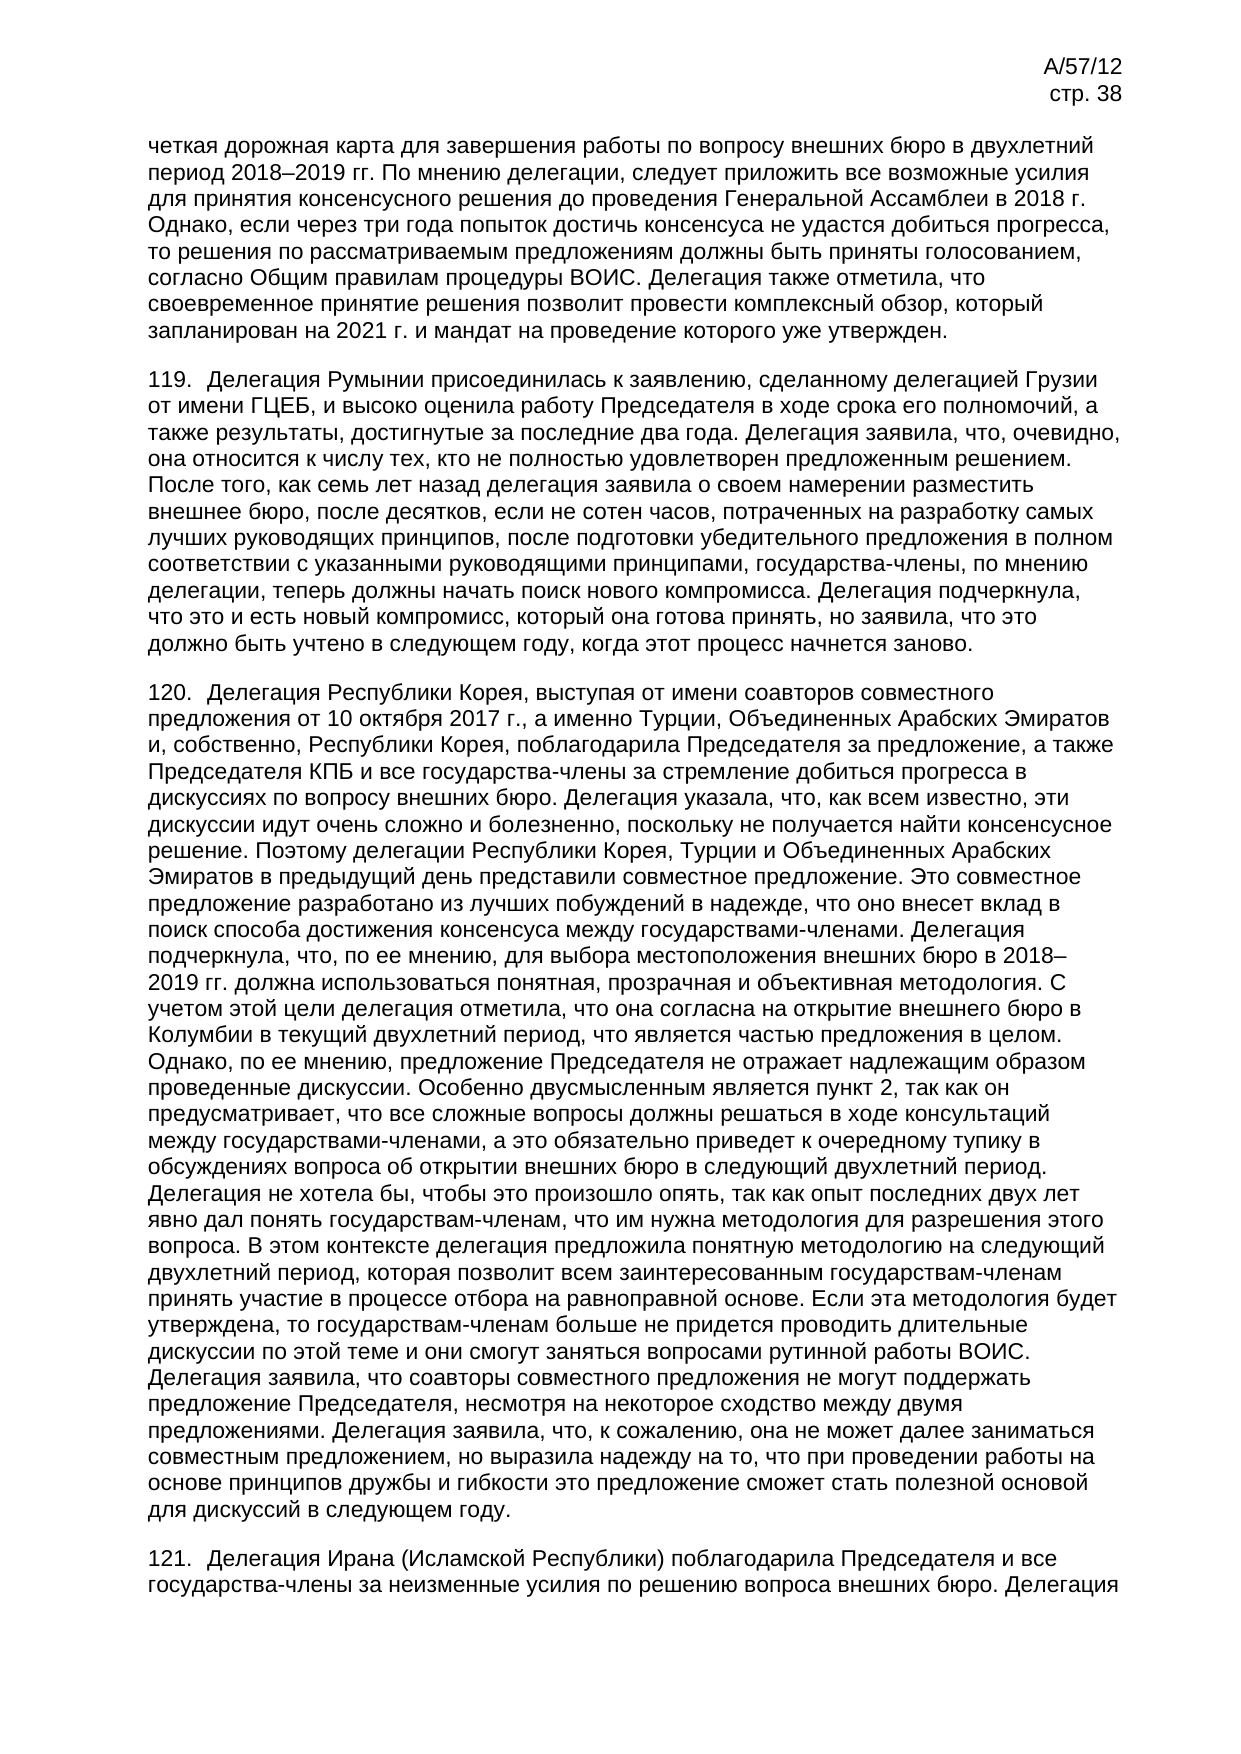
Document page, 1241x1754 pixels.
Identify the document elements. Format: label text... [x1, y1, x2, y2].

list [148, 1545, 1122, 1598]
list Делегация Румынии присоединилась к заявлению, сделанному делегацией Грузии от имени ГЦЕБ, и высоко оценила работу Председателя в ходе срока его полномочий, а также результаты, достигнутые за последние два года. Делегация заявила, что, очевидно, она относится к числу тех, кто не полностью удовлетворен предложенным решением. После того, как семь лет назад делегация заявила о своем намерении разместить внешнее бюро, после десятков, если не сотен часов, потраченных на разработку самых лучших руководящих принципов, после подготовки убедительного предложения в полном соответствии с указанными руководящими принципами, государства-члены, по мнению делегации, теперь должны начать поиск нового компромисса. Делегация подчеркнула, что это и есть новый компромисс, который она готова принять, но заявила, что это должно быть учтено в следующем году, когда этот процесс начнется заново. [148, 366, 1122, 656]
list Делегация Республики Корея, выступая от имени соавторов совместного предложения от 10 октября 2017 г., а именно Турции, Объединенных Арабских Эмиратов и, собственно, Республики Корея, поблагодарила Председателя за предложение, а также Председателя КПБ и все государства-члены за стремление добиться прогресса в дискуссиях по вопросу внешних бюро. Делегация указала, что, как всем известно, эти дискуссии идут очень сложно и болезненно, поскольку не получается найти консенсусное решение. Поэтому делегации Республики Корея, Турции и Объединенных Арабских Эмиратов в предыдущий день представили совместное предложение. Это совместное предложение разработано из лучших побуждений в надежде, что оно внесет вклад в поиск способа достижения консенсуса между государствами-членами. Делегация подчеркнула, что, по ее мнению, для выбора местоположения внешних бюро в 2018–2019 гг. должна использоваться понятная, прозрачная и объективная методология. С учетом этой цели делегация отметила, что она согласна на открытие внешнего бюро в Колумбии в текущий двухлетний период, что является частью предложения в целом. Однако, по ее мнению, предложение Председателя не отражает надлежащим образом проведенные дискуссии. Особенно двусмысленным является пункт 2, так как он предусматривает, что все сложные вопросы должны решаться в ходе консультаций между государствами-членами, а это обязательно приведет к очередному тупику в обсуждениях вопроса об открытии внешних бюро в следующий двухлетний период. Делегация не хотела бы, чтобы это произошло опять, так как опыт последних двух лет явно дал понять государствам-членам, что им нужна методология для разрешения этого вопроса. В этом контексте делегация предложила понятную методологию на следующий двухлетний период, которая позволит всем заинтересованным государствам-членам принять участие в процессе отбора на равноправной основе. Если эта методология будет утверждена, то государствам-членам больше не придется проводить длительные дискуссии по этой теме и они смогут заняться вопросами рутинной работы ВОИС. Делегация заявила, что соавторы совместного предложения не могут поддержать предложение Председателя, несмотря на некоторое сходство между двумя предложениями. Делегация заявила, что, к сожалению, она не может далее заниматься совместным предложением, но выразила надежду на то, что при проведении работы на основе принципов дружбы и гибкости это предложение сможет стать полезной основой для дискуссий в следующем году. [148, 679, 1122, 1522]
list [148, 132, 1122, 343]
